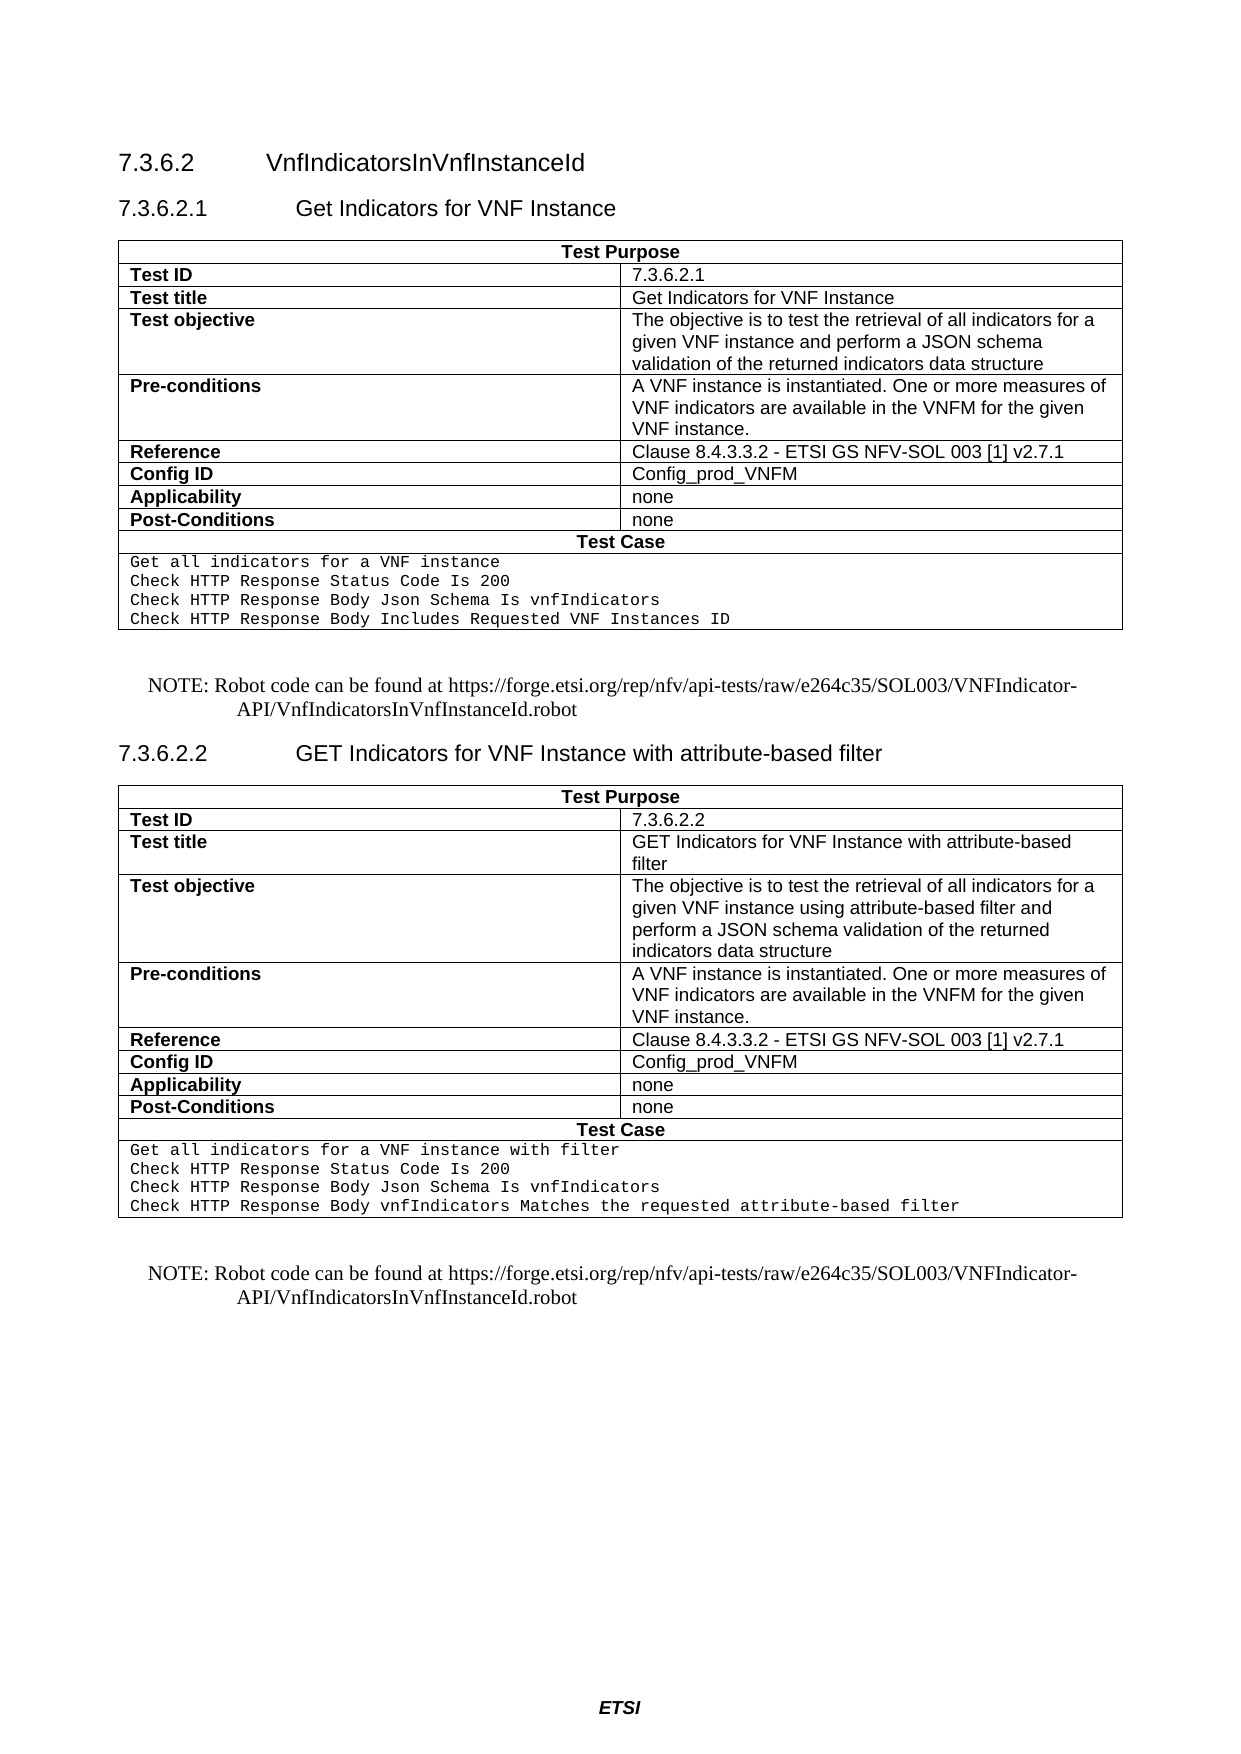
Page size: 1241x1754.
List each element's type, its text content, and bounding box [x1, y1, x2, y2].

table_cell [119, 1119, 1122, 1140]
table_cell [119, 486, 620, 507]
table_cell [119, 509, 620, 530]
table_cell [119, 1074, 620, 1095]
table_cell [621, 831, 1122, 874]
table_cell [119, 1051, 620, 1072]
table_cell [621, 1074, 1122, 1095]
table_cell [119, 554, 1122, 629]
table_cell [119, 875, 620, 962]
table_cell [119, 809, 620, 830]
subtitle 7.3.6.2.2 GET Indicators for VNF Instance with attribute-based filter [118, 740, 1122, 766]
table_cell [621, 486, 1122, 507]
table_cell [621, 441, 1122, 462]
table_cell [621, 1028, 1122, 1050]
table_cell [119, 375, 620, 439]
subtitle 7.3.6.2.1 Get Indicators for VNF Instance [118, 195, 1122, 222]
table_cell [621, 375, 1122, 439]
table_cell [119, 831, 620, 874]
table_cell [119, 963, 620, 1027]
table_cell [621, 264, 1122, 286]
subtitle 7.3.6.2 VnfIndicatorsInVnfInstanceId [118, 148, 1122, 176]
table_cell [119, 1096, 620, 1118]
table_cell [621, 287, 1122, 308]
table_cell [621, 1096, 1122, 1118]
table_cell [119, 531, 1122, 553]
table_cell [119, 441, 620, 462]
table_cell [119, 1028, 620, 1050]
text NOTE: Robot code can be found at https://forge.etsi.org/rep/nfv/api-tests/raw/e264c35/SOL003/VNFIndicator-API/VnfIndicatorsInVnfInstanceId.robot [148, 1261, 1122, 1309]
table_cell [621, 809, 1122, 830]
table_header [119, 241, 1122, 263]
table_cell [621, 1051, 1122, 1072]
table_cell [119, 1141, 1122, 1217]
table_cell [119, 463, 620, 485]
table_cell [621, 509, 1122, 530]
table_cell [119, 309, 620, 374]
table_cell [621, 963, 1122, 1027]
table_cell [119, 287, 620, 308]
text NOTE: Robot code can be found at https://forge.etsi.org/rep/nfv/api-tests/raw/e264c35/SOL003/VNFIndicator-API/VnfIndicatorsInVnfInstanceId.robot [148, 673, 1122, 721]
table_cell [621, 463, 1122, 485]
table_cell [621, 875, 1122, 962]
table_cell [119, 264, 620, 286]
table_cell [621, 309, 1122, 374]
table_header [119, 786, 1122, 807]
